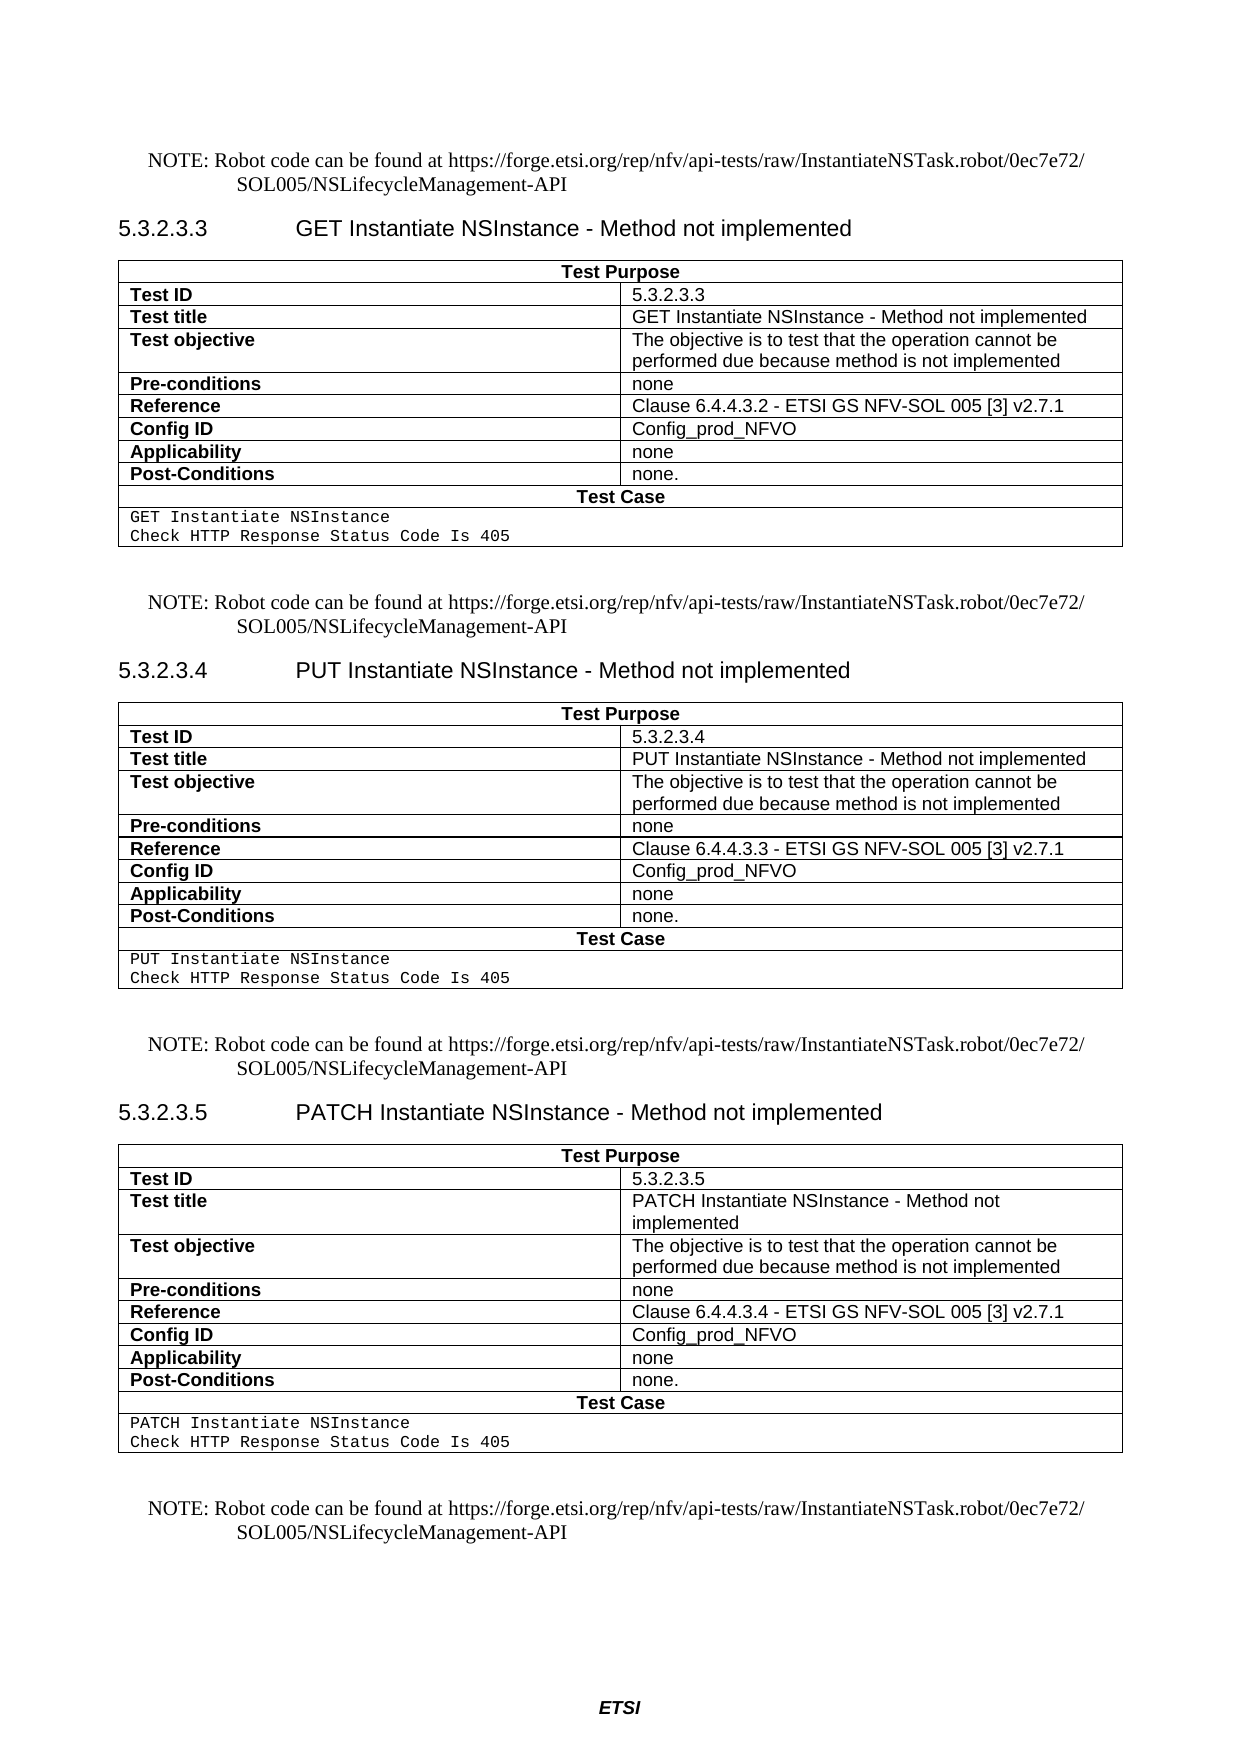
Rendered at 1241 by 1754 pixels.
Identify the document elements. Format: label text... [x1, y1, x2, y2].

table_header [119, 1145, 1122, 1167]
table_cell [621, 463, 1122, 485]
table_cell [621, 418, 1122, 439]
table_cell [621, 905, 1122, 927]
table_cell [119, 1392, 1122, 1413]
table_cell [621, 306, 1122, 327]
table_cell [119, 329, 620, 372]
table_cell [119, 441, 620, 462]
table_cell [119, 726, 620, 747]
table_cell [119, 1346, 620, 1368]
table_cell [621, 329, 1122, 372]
subtitle 5.3.2.3.3 GET Instantiate NSInstance - Method not implemented [118, 214, 1122, 241]
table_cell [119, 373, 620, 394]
subtitle 5.3.2.3.5 PATCH Instantiate NSInstance - Method not implemented [118, 1099, 1122, 1125]
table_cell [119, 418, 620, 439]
text NOTE: Robot code can be found at https://forge.etsi.org/rep/nfv/api-tests/raw/InstantiateNSTask.robot/0ec7e72/SOL005/NSLifecycleManagement-API [148, 148, 1122, 196]
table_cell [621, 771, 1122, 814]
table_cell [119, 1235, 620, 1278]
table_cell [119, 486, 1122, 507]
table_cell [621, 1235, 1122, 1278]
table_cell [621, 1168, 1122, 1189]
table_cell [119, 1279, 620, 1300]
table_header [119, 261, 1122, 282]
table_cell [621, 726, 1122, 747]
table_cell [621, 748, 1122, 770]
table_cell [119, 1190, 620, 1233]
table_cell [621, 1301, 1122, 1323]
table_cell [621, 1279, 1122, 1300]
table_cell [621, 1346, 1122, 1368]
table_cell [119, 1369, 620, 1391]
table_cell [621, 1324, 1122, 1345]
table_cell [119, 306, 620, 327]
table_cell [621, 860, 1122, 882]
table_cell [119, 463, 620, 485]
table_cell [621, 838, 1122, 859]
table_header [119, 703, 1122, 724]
text NOTE: Robot code can be found at https://forge.etsi.org/rep/nfv/api-tests/raw/InstantiateNSTask.robot/0ec7e72/SOL005/NSLifecycleManagement-API [148, 1496, 1122, 1544]
text NOTE: Robot code can be found at https://forge.etsi.org/rep/nfv/api-tests/raw/InstantiateNSTask.robot/0ec7e72/SOL005/NSLifecycleManagement-API [148, 590, 1122, 638]
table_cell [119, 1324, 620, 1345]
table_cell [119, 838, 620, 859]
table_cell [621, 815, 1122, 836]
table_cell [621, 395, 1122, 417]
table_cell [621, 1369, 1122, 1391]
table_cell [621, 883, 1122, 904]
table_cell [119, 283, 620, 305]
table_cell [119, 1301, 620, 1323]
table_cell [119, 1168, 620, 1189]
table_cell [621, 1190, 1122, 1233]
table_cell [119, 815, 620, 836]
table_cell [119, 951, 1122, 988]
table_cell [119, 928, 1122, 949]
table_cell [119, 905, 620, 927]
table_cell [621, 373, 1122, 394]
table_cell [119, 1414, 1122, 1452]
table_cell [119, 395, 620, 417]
subtitle 5.3.2.3.4 PUT Instantiate NSInstance - Method not implemented [118, 657, 1122, 683]
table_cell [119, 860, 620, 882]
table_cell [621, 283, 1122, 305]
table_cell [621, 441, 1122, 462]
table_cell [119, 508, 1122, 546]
text NOTE: Robot code can be found at https://forge.etsi.org/rep/nfv/api-tests/raw/InstantiateNSTask.robot/0ec7e72/SOL005/NSLifecycleManagement-API [148, 1032, 1122, 1080]
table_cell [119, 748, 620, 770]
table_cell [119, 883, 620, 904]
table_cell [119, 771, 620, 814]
